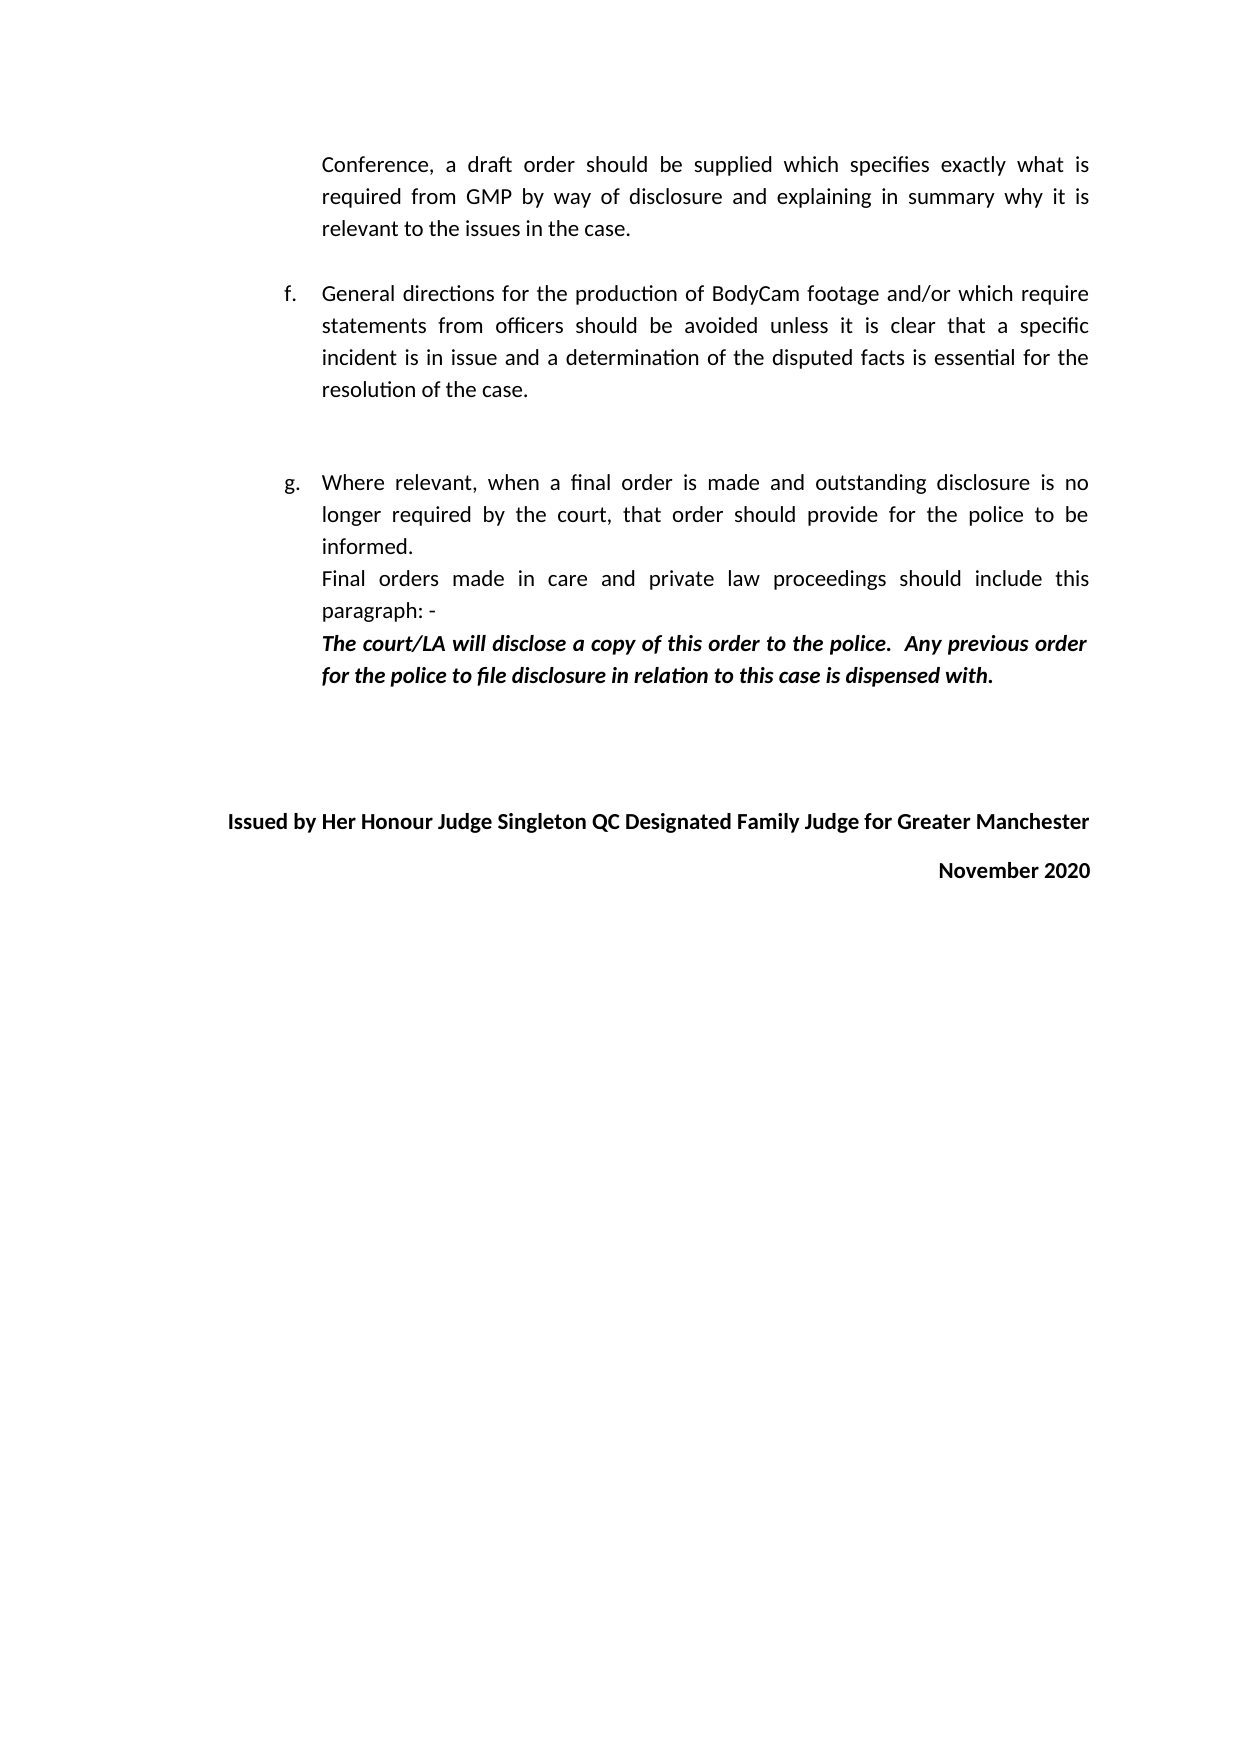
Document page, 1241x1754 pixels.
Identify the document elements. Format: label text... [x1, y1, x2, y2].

list General directions for the production of BodyCam footage and/or which require statements from officers should be avoided unless it is clear that a specific incident is in issue and a determination of the disputed facts is essential for the resolution of the case. [284, 279, 1090, 403]
text November 2020 [150, 856, 1090, 884]
list Where relevant, when a final order is made and outstanding disclosure is no longer required by the court, that order should provide for the police to be informed. [284, 468, 1090, 560]
list Final orders made in care and private law proceedings should include this paragraph: - [322, 564, 1090, 624]
text Issued by Her Honour Judge Singleton QC Designated Family Judge for Greater Manchester [150, 807, 1090, 835]
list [284, 150, 1090, 242]
list The court/LA will disclose a copy of this order to the police. Any previous order for the police to file disclosure in relation to this case is dispensed with. [322, 629, 1090, 689]
